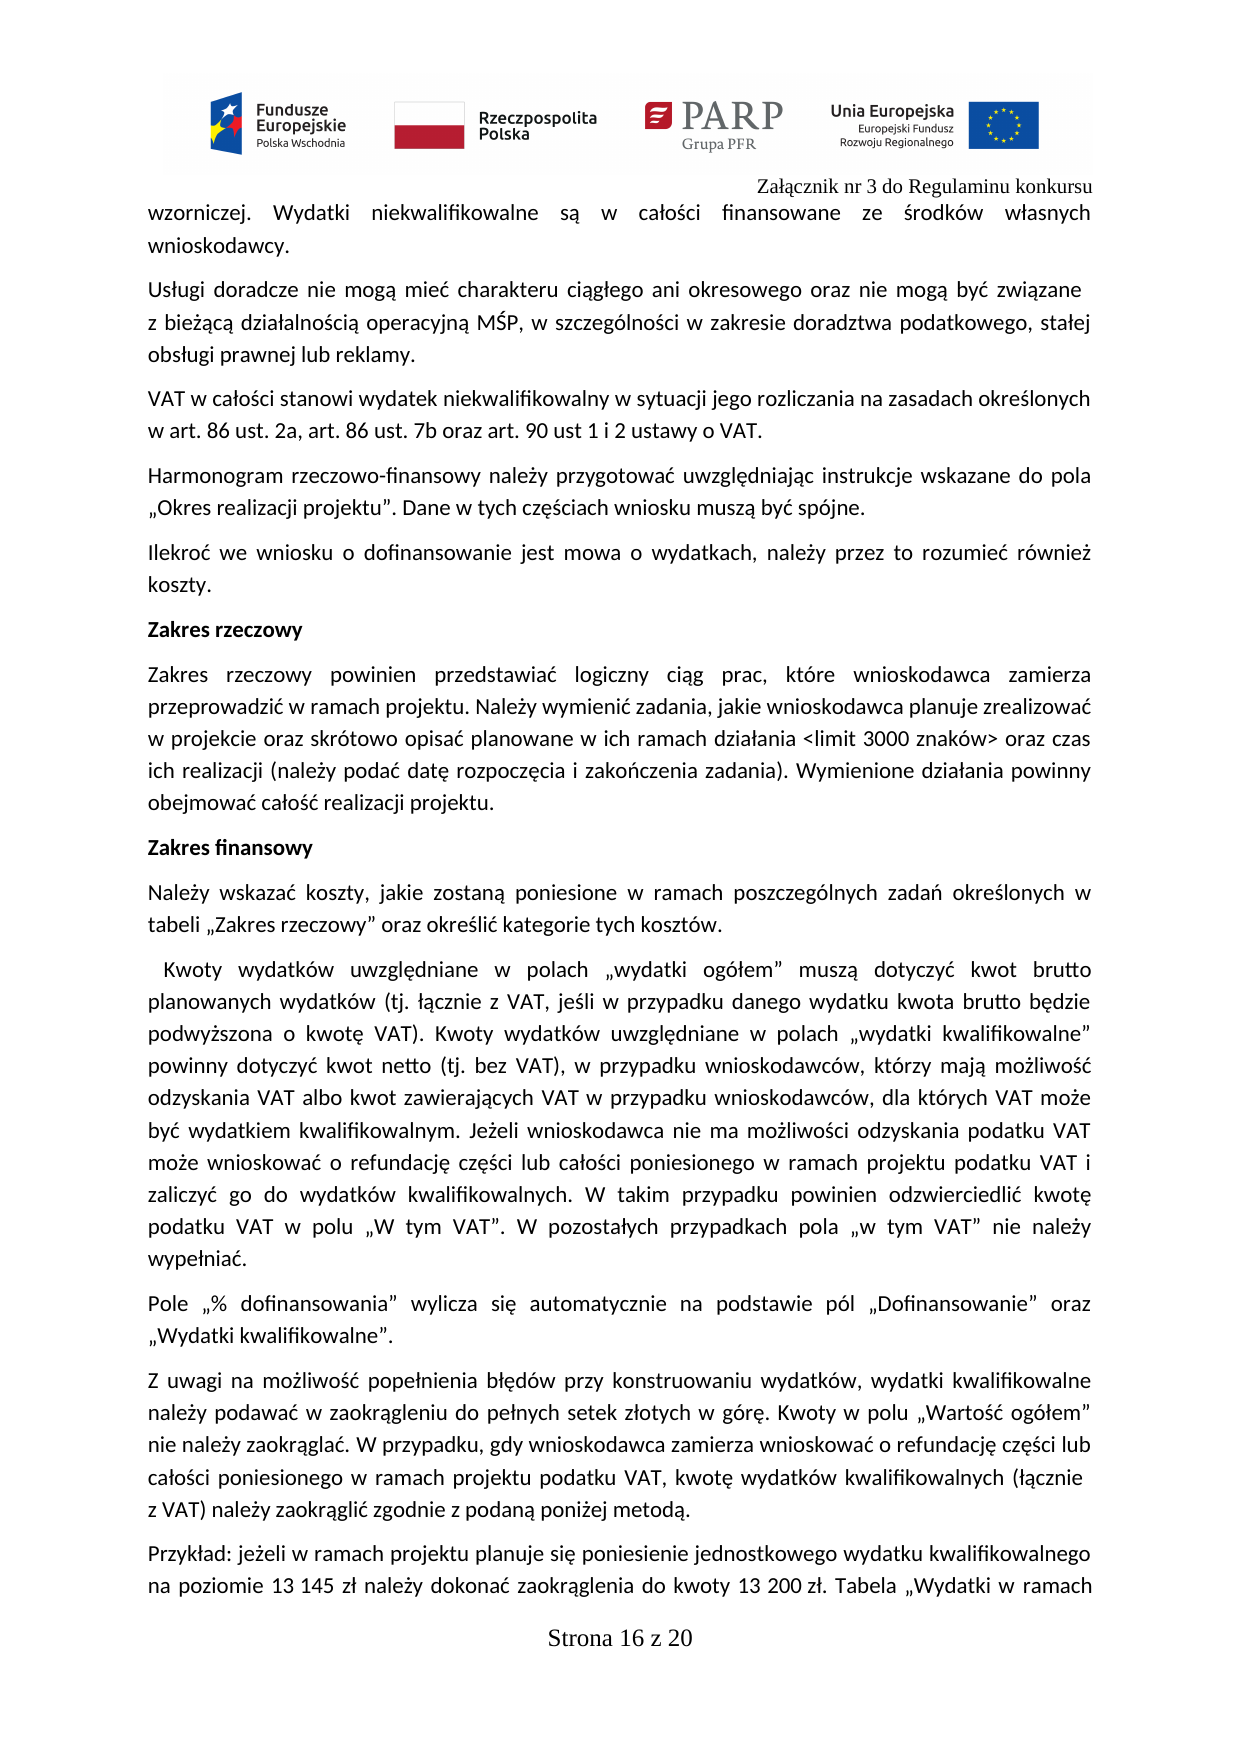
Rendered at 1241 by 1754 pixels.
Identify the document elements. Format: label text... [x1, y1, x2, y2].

text Należy wskazać koszty, jakie zostaną poniesione w ramach poszczególnych zadań określonych w tabeli „Zakres rzeczowy” oraz określić kategorie tych kosztów. [148, 878, 1093, 938]
text Kwoty wydatków uwzględniane w polach „wydatki ogółem” muszą dotyczyć kwot brutto planowanych wydatków (tj. łącznie z VAT, jeśli w przypadku danego wydatku kwota brutto będzie podwyższona o kwotę VAT). Kwoty wydatków uwzględniane w polach „wydatki kwalifikowalne” powinny dotyczyć kwot netto (tj. bez VAT), w przypadku wnioskodawców, którzy mają możliwość odzyskania VAT albo kwot zawierających VAT w przypadku wnioskodawców, dla których VAT może być wydatkiem kwalifikowalnym. Jeżeli wnioskodawca nie ma możliwości odzyskania podatku VAT może wnioskować o refundację części lub całości poniesionego w ramach projektu podatku VAT i zaliczyć go do wydatków kwalifikowalnych. W takim przypadku powinien odzwierciedlić kwotę podatku VAT w polu „W tym VAT”. W pozostałych przypadkach pola „w tym VAT” nie należy wypełniać. [148, 955, 1093, 1272]
text Usługi doradcze nie mogą mieć charakteru ciągłego ani okresowego oraz nie mogą być związane z bieżącą działalnością operacyjną MŚP, w szczególności w zakresie doradztwa podatkowego, stałej obsługi prawnej lub reklamy. [148, 275, 1093, 368]
text Harmonogram rzeczowo-finansowy należy przygotować uwzględniając instrukcje wskazane do pola „Okres realizacji projektu”. Dane w tych częściach wniosku muszą być spójne. [148, 461, 1093, 522]
text Pole „% dofinansowania” wylicza się automatycznie na podstawie pól „Dofinansowanie” oraz „Wydatki kwalifikowalne”. [148, 1289, 1093, 1349]
text Zakres finansowy [148, 833, 1093, 861]
text VAT w całości stanowi wydatek niekwalifikowalny w sytuacji jego rozliczania na zasadach określonych w art. 86 ust. 2a, art. 86 ust. 7b oraz art. 90 ust 1 i 2 ustawy o VAT. [148, 384, 1093, 445]
picture [162, 73, 1093, 175]
text Ilekroć we wniosku o dofinansowanie jest mowa o wydatkach, należy przez to rozumieć również koszty. [148, 538, 1093, 598]
text Zakres rzeczowy [148, 615, 1093, 643]
text Zakres rzeczowy powinien przedstawiać logiczny ciąg prac, które wnioskodawca zamierza przeprowadzić w ramach projektu. Należy wymienić zadania, jakie wnioskodawca planuje zrealizować w projekcie oraz skrótowo opisać planowane w ich ramach działania <limit 3000 znaków> oraz czas ich realizacji (należy podać datę rozpoczęcia i zakończenia zadania). Wymienione działania powinny obejmować całość realizacji projektu. [148, 660, 1093, 817]
text Z uwagi na możliwość popełnienia błędów przy konstruowaniu wydatków, wydatki kwalifikowalne należy podawać w zaokrągleniu do pełnych setek złotych w górę. Kwoty w polu „Wartość ogółem” nie należy zaokrąglać. W przypadku, gdy wnioskodawca zamierza wnioskować o refundację części lub całości poniesionego w ramach projektu podatku VAT, kwotę wydatków kwalifikowalnych (łącznie z VAT) należy zaokrąglić zgodnie z podaną poniżej metodą. [148, 1366, 1093, 1523]
